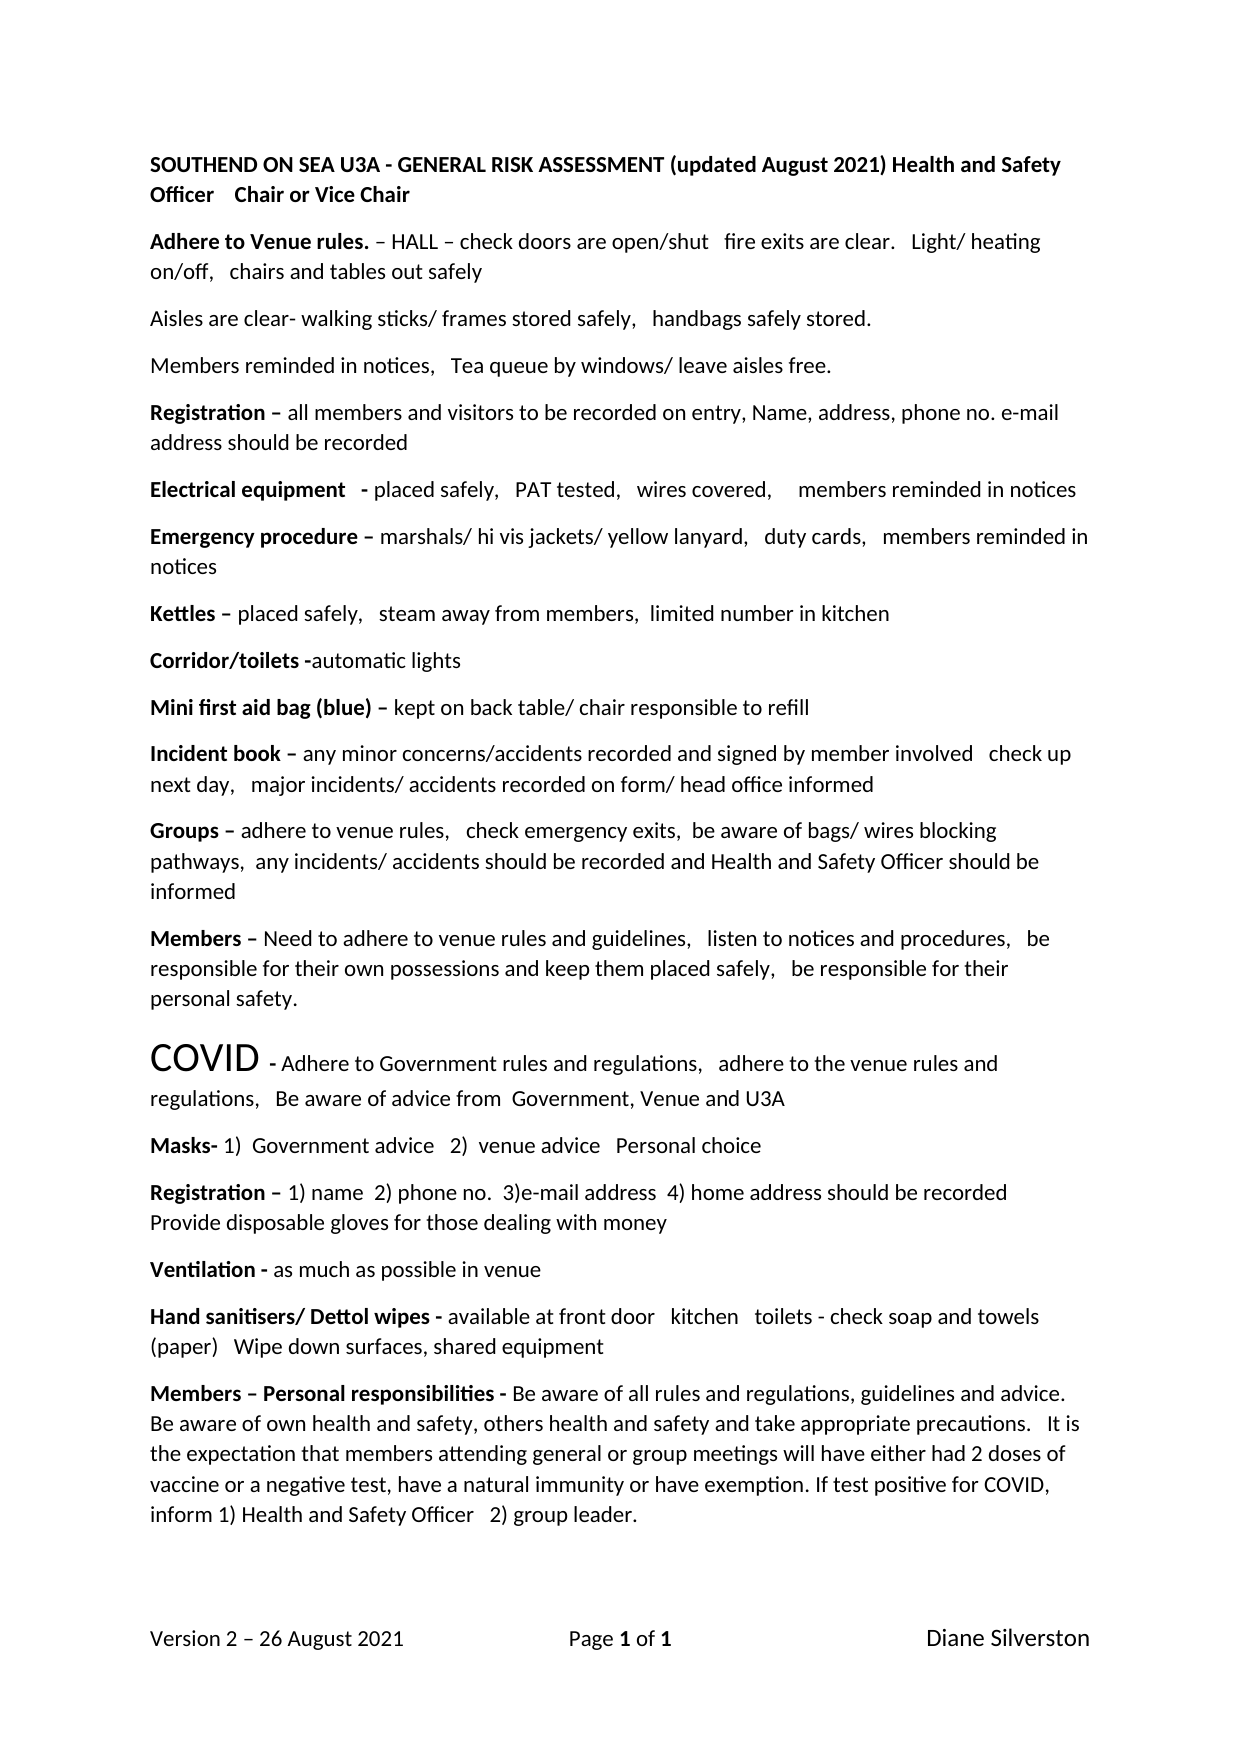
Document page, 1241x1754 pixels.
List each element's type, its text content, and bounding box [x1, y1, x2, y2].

text Electrical equipment - placed safely, PAT tested, wires covered, members reminded in notices [150, 475, 1090, 503]
text Adhere to Venue rules. – HALL – check doors are open/shut fire exits are clear. Light/ heating on/off, chairs and tables out safely [150, 227, 1090, 285]
text Mini first aid bag (blue) – kept on back table/ chair responsible to refill [150, 693, 1090, 721]
text COVID - Adhere to Government rules and regulations, adhere to the venue rules and regulations, Be aware of advice from Government, Venue and U3A [150, 1031, 1090, 1112]
text Members – Personal responsibilities - Be aware of all rules and regulations, guidelines and advice. Be aware of own health and safety, others health and safety and take appropriate precautions. It is the expectation that members attending general or group meetings will have either had 2 doses of vaccine or a negative test, have a natural immunity or have exemption. If test positive for COVID, inform 1) Health and Safety Officer 2) group leader. [150, 1379, 1090, 1528]
text Registration – all members and visitors to be recorded on entry, Name, address, phone no. e-mail address should be recorded [150, 398, 1090, 456]
text Emergency procedure – marshals/ hi vis jackets/ yellow lanyard, duty cards, members reminded in notices [150, 522, 1090, 580]
text Ventilation - as much as possible in venue [150, 1255, 1090, 1283]
text Hand sanitisers/ Dettol wipes - available at front door kitchen toilets - check soap and towels (paper) Wipe down surfaces, shared equipment [150, 1302, 1090, 1360]
text Registration – 1) name 2) phone no. 3)e-mail address 4) home address should be recorded Provide disposable gloves for those dealing with money [150, 1178, 1090, 1236]
text Incident book – any minor concerns/accidents recorded and signed by member involved check up next day, major incidents/ accidents recorded on form/ head office informed [150, 739, 1090, 798]
text Kettles – placed safely, steam away from members, limited number in kitchen [150, 599, 1090, 627]
text Groups – adhere to venue rules, check emergency exits, be aware of bags/ wires blocking pathways, any incidents/ accidents should be recorded and Health and Safety Officer should be informed [150, 817, 1090, 905]
text Masks- 1) Government advice 2) venue advice Personal choice [150, 1131, 1090, 1159]
text SOUTHEND ON SEA U3A - GENERAL RISK ASSESSMENT (updated August 2021) Health and Safety Officer Chair or Vice Chair [150, 150, 1090, 208]
text Members – Need to adhere to venue rules and guidelines, listen to notices and procedures, be responsible for their own possessions and keep them placed safely, be responsible for their personal safety. [150, 924, 1090, 1012]
text Aisles are clear- walking sticks/ frames stored safely, handbags safely stored. [150, 304, 1090, 332]
text Corridor/toilets -automatic lights [150, 646, 1090, 674]
text Members reminded in notices, Tea queue by windows/ leave aisles free. [150, 351, 1090, 379]
